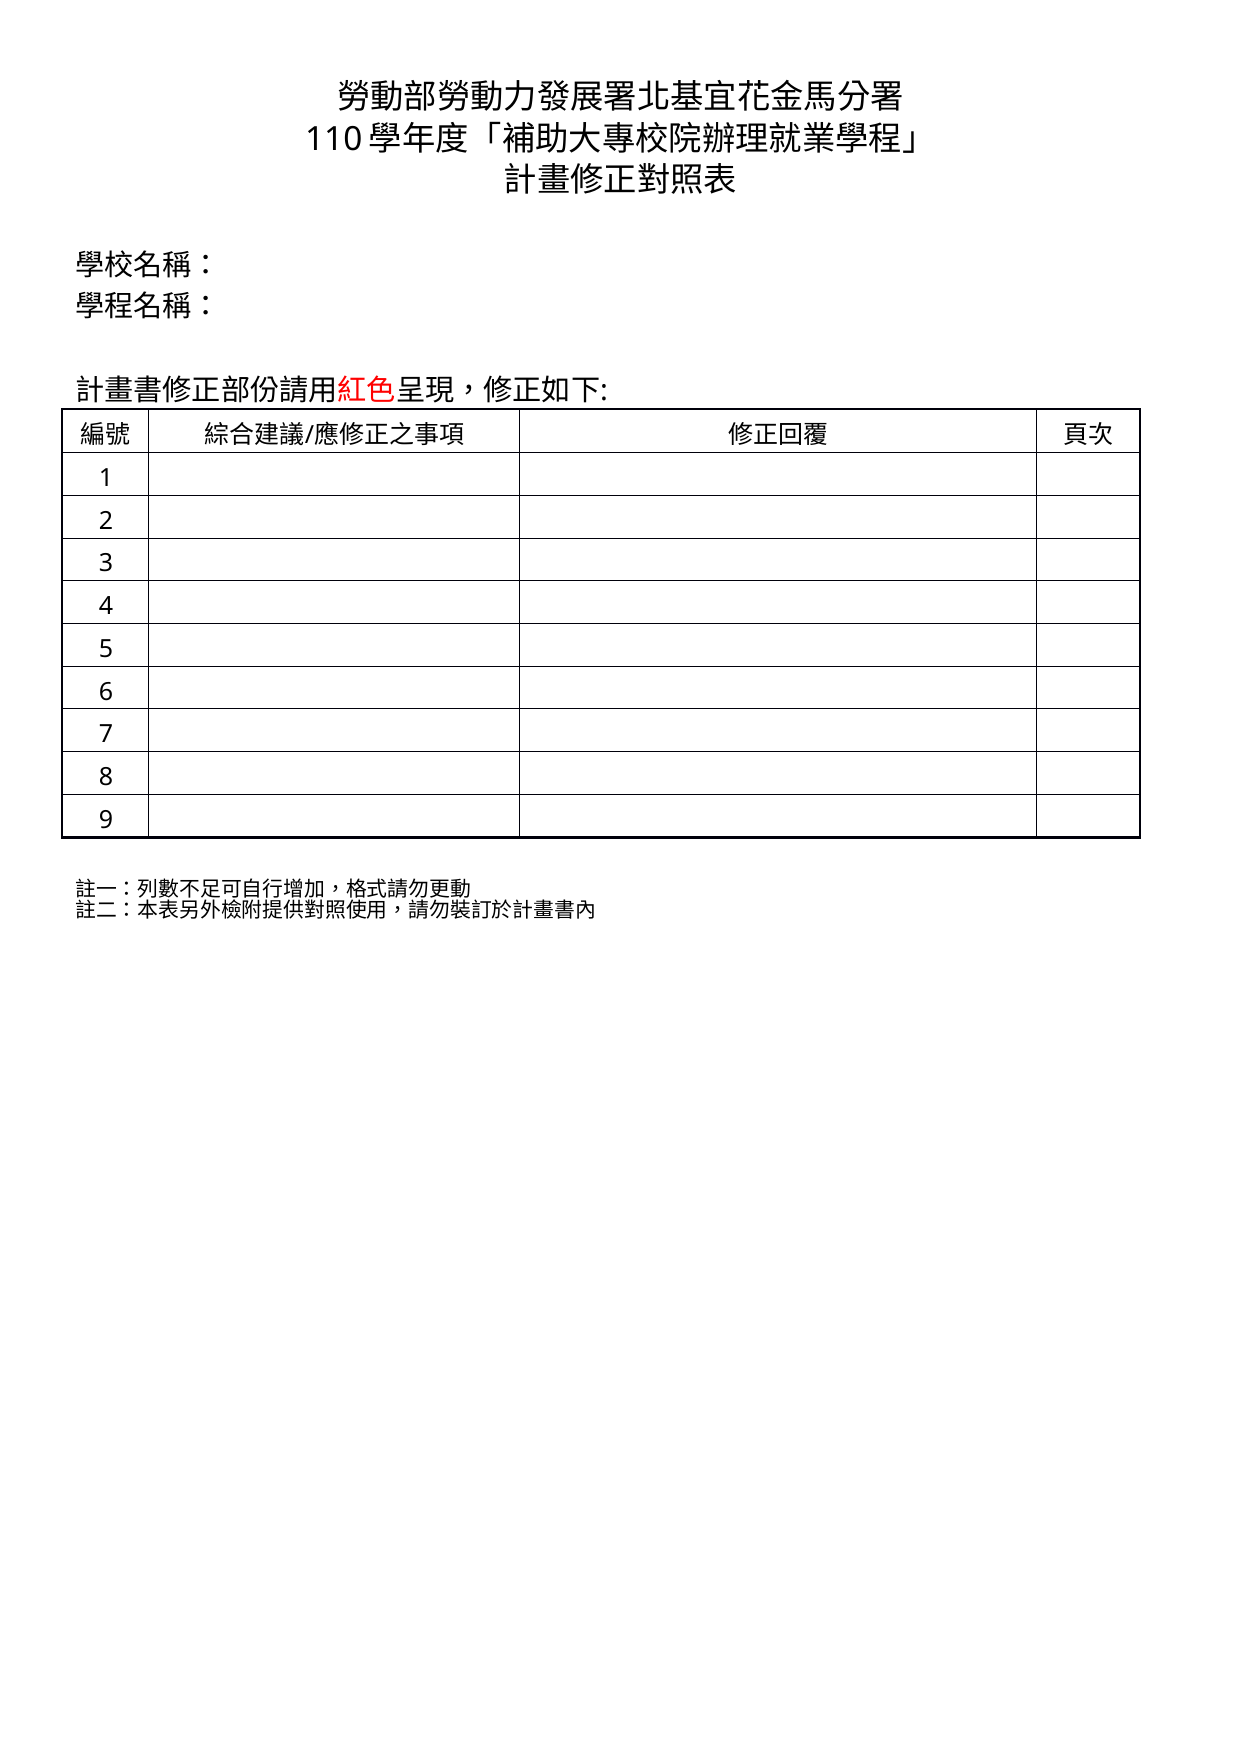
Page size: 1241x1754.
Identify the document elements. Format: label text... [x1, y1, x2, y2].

table_cell 3 [63, 539, 148, 580]
table_cell [1037, 752, 1139, 794]
table_header 修正回覆 [520, 410, 1036, 452]
text 計畫書修正部份請用紅色呈現，修正如下: [75, 367, 1165, 408]
table_cell [520, 667, 1036, 708]
table_header 頁次 [1037, 410, 1139, 452]
table_cell [149, 667, 519, 708]
table_cell 1 [63, 453, 148, 495]
table_cell [149, 709, 519, 751]
table_cell [520, 795, 1036, 836]
text 註一：列數不足可自行增加，格式請勿更動 [75, 880, 1165, 901]
table_cell [149, 752, 519, 794]
table_cell [1037, 496, 1139, 537]
text 計畫修正對照表 [75, 158, 1165, 200]
text 註二：本表另外檢附提供對照使用，請勿裝訂於計畫書內 [75, 901, 1165, 922]
text 學程名稱： [75, 283, 1165, 325]
table_cell 9 [63, 795, 148, 836]
table_cell [520, 752, 1036, 794]
text 110學年度「補助大專校院辦理就業學程」 [75, 117, 1165, 158]
table_cell [1037, 453, 1139, 495]
table_cell [149, 581, 519, 623]
table_cell [520, 539, 1036, 580]
table_cell [520, 496, 1036, 537]
table_cell [1037, 539, 1139, 580]
table_cell [520, 624, 1036, 666]
table_cell [149, 624, 519, 666]
table_cell [149, 539, 519, 580]
table_cell [149, 496, 519, 537]
text 學校名稱： [75, 242, 1165, 283]
table_cell [1037, 581, 1139, 623]
table_cell 6 [63, 667, 148, 708]
table_cell [1037, 667, 1139, 708]
text 勞動部勞動力發展署北基宜花金馬分署 [75, 75, 1165, 117]
table_cell [520, 709, 1036, 751]
table_header 綜合建議/應修正之事項 [149, 410, 519, 452]
table_cell 4 [63, 581, 148, 623]
table_cell 7 [63, 709, 148, 751]
table_cell 5 [63, 624, 148, 666]
table_cell [1037, 795, 1139, 836]
table_cell [149, 453, 519, 495]
table_cell [1037, 624, 1139, 666]
table_cell [149, 795, 519, 836]
table_cell [1037, 709, 1139, 751]
table_header 編號 [63, 410, 148, 452]
table_cell 2 [63, 496, 148, 537]
table_cell [520, 581, 1036, 623]
table_cell [520, 453, 1036, 495]
table_cell 8 [63, 752, 148, 794]
